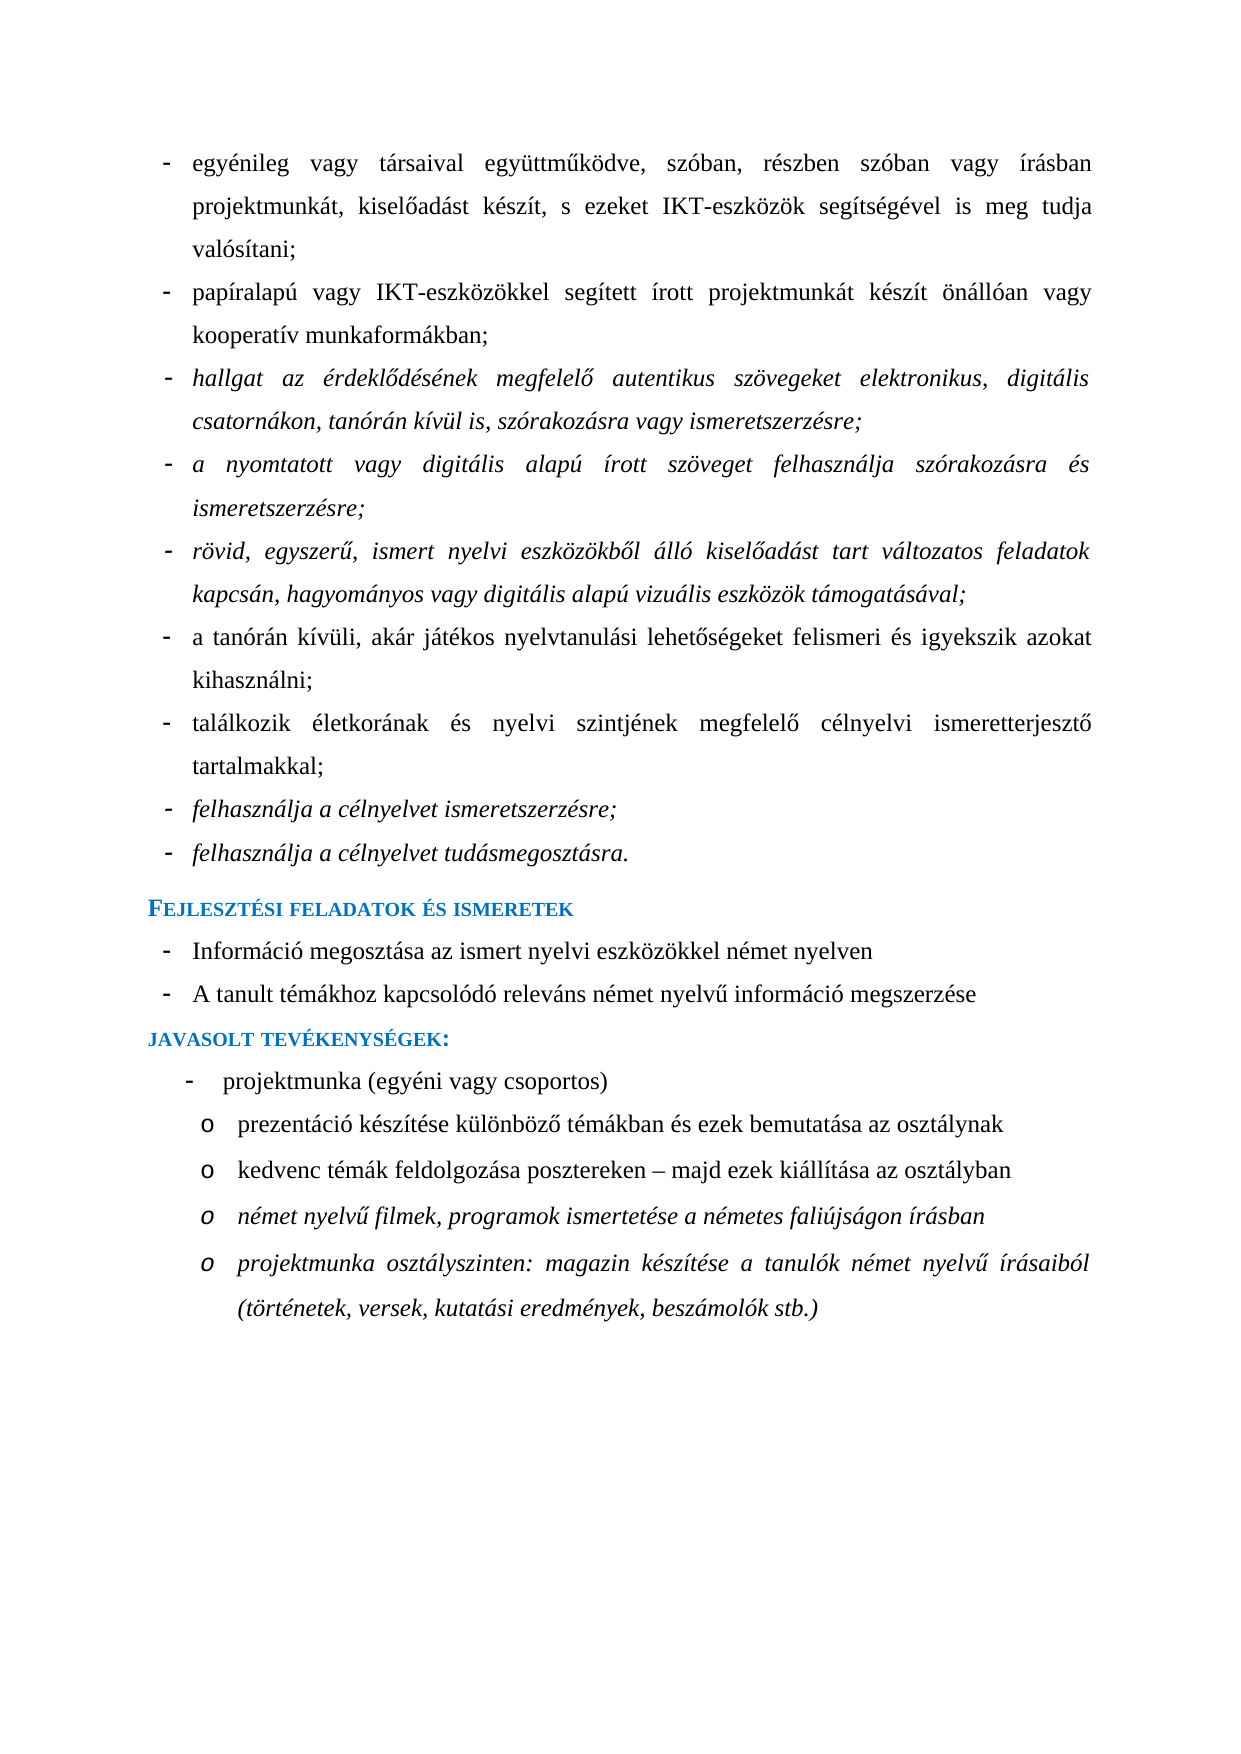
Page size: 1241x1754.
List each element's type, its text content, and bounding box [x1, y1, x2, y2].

list felhasználja a célnyelvet ismeretszerzésre; [162, 794, 1093, 823]
list rövid, egyszerű, ismert nyelvi eszközökből álló kiselőadást tart változatos feladatok kapcsán, hagyományos vagy digitális alapú vizuális eszközök támogatásával; [162, 536, 1093, 608]
list találkozik életkorának és nyelvi szintjének megfelelő célnyelvi ismeretterjesztő tartalmakkal; [162, 708, 1093, 780]
list Információ megosztása az ismert nyelvi eszközökkel német nyelven [162, 936, 1093, 965]
text Fejlesztési feladatok és ismeretek [148, 893, 1093, 922]
list prezentáció készítése különböző témákban és ezek bemutatása az osztálynak [200, 1109, 1093, 1140]
list német nyelvű filmek, programok ismertetése a németes faliújságon írásban [200, 1201, 1093, 1232]
list egyénileg vagy társaival együttműködve, szóban, részben szóban vagy írásban projektmunkát, kiselőadást készít, s ezeket IKT-eszközök segítségével is meg tudja valósítani; [162, 148, 1093, 263]
list felhasználja a célnyelvet tudásmegosztásra. [162, 838, 1093, 866]
list a tanórán kívüli, akár játékos nyelvtanulási lehetőségeket felismeri és igyekszik azokat kihasználni; [162, 622, 1093, 694]
list a nyomtatott vagy digitális alapú írott szöveget felhasználja szórakozásra és ismeretszerzésre; [162, 449, 1093, 521]
list hallgat az érdeklődésének megfelelő autentikus szövegeket elektronikus, digitális csatornákon, tanórán kívül is, szórakozásra vagy ismeretszerzésre; [162, 363, 1093, 435]
list projektmunka (egyéni vagy csoportos) [185, 1066, 1093, 1094]
list A tanult témákhoz kapcsolódó releváns német nyelvű információ megszerzése [162, 979, 1093, 1008]
list papíralapú vagy IKT-eszközökkel segített írott projektmunkát készít önállóan vagy kooperatív munkaformákban; [162, 277, 1093, 349]
text javasolt tevékenységek: [148, 1023, 1093, 1051]
list kedvenc témák feldolgozása posztereken – majd ezek kiállítása az osztályban [200, 1155, 1093, 1186]
list projektmunka osztályszinten: magazin készítése a tanulók német nyelvű írásaiból (történetek, versek, kutatási eredmények, beszámolók stb.) [200, 1248, 1093, 1322]
